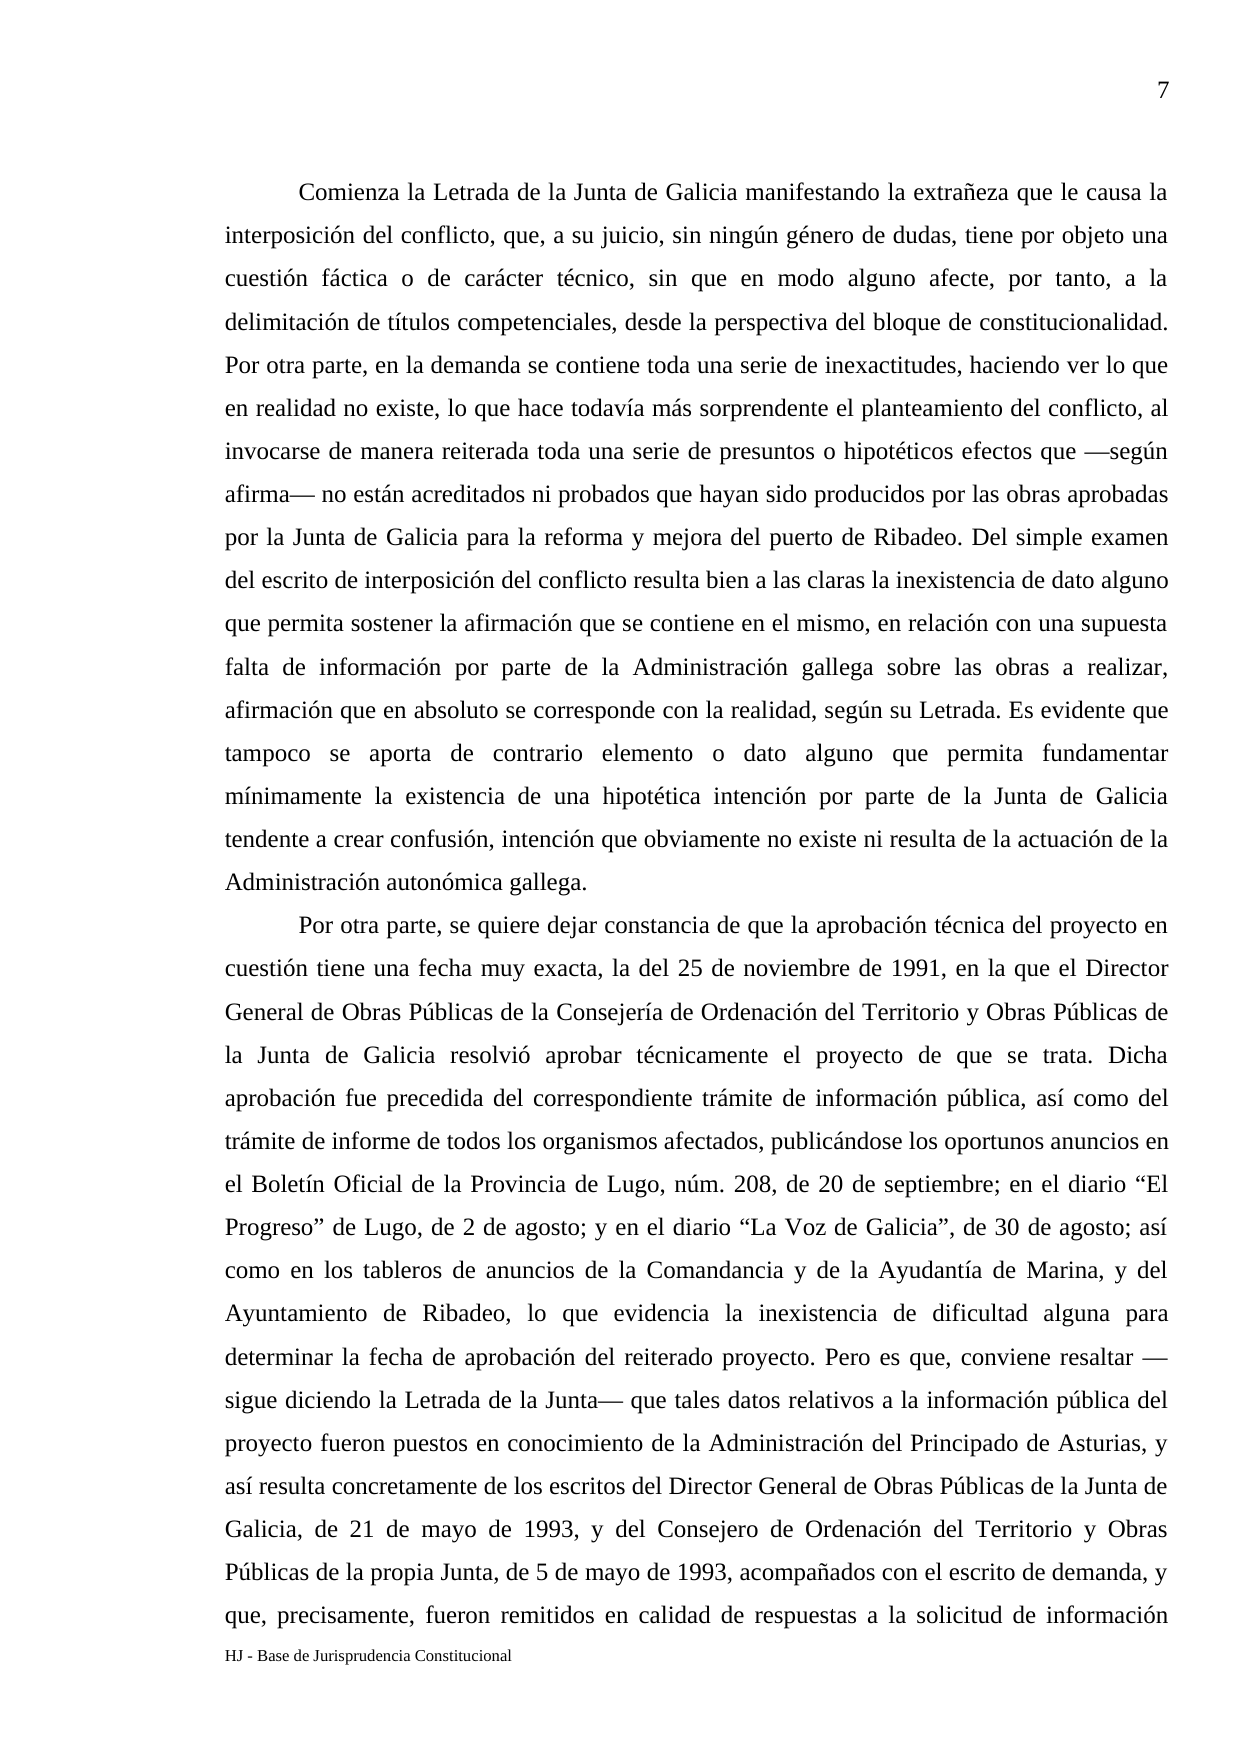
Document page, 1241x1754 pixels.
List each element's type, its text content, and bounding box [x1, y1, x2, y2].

text Comienza la Letrada de la Junta de Galicia manifestando la extrañeza que le causa la interposición del conflicto, que, a su juicio, sin ningún género de dudas, tiene por objeto una cuestión fáctica o de carácter técnico, sin que en modo alguno afecte, por tanto, a la delimitación de títulos competenciales, desde la perspectiva del bloque de constitucionalidad. Por otra parte, en la demanda se contiene toda una serie de inexactitudes, haciendo ver lo que en realidad no existe, lo que hace todavía más sorprendente el planteamiento del conflicto, al invocarse de manera reiterada toda una serie de presuntos o hipotéticos efectos que —según afirma— no están acreditados ni probados que hayan sido producidos por las obras aprobadas por la Junta de Galicia para la reforma y mejora del puerto de Ribadeo. Del simple examen del escrito de interposición del conflicto resulta bien a las claras la inexistencia de dato alguno que permita sostener la afirmación que se contiene en el mismo, en relación con una supuesta falta de información por parte de la Administración gallega sobre las obras a realizar, afirmación que en absoluto se corresponde con la realidad, según su Letrada. Es evidente que tampoco se aporta de contrario elemento o dato alguno que permita fundamentar mínimamente la existencia de una hipotética intención por parte de la Junta de Galicia tendente a crear confusión, intención que obviamente no existe ni resulta de la actuación de la Administración autonómica gallega. [224, 177, 1169, 896]
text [224, 910, 1169, 1629]
